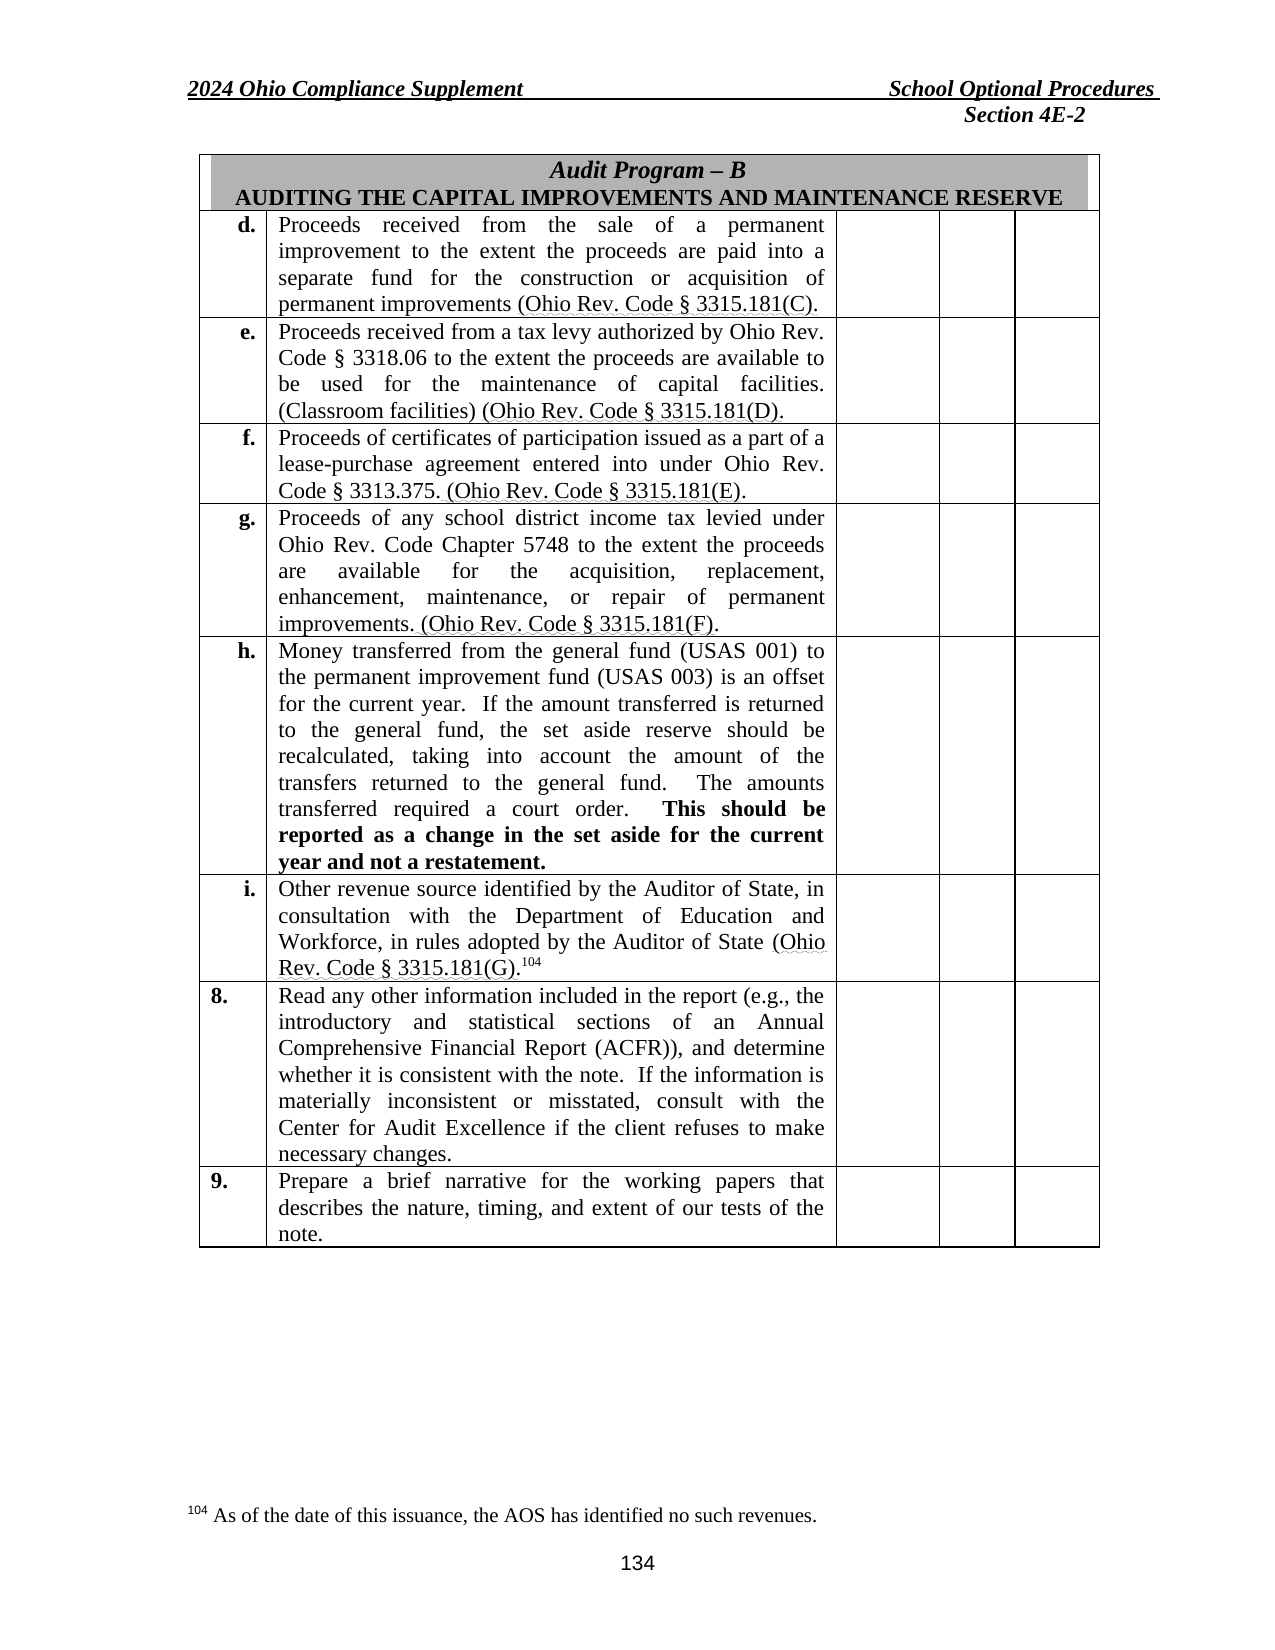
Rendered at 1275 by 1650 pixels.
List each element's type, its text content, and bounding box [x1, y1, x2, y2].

table_cell Read any other information included in the report (e.g., the introductory and statistical sections of an Annual Comprehensive Financial Report (ACFR)), and determine whether it is consistent with the note. If the information is materially inconsistent or misstated, consult with the Center for Audit Excellence if the client refuses to make necessary changes. [267, 982, 836, 1166]
table_cell Money transferred from the general fund (USAS 001) to the permanent improvement fund (USAS 003) is an offset for the current year. If the amount transferred is returned to the general fund, the set aside reserve should be recalculated, taking into account the amount of the transfers returned to the general fund. The amounts transferred required a court order. This should be reported as a change in the set aside for the current year and not a restatement. [267, 637, 836, 874]
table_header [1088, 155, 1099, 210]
table_cell e. [200, 318, 266, 423]
table_cell [940, 1167, 1014, 1246]
table_cell [837, 211, 939, 317]
table_cell Proceeds received from a tax levy authorized by Ohio Rev. Code § 3318.06 to the extent the proceeds are available to be used for the maintenance of capital facilities. (Classroom facilities) (Ohio Rev. Code § 3315.181(D). [267, 318, 836, 423]
table_cell Proceeds received from the sale of a permanent improvement to the extent the proceeds are paid into a separate fund for the construction or acquisition of permanent improvements (Ohio Rev. Code § 3315.181(C). [267, 211, 836, 317]
table_cell [940, 875, 1014, 981]
table_cell [1016, 424, 1099, 503]
table_cell Proceeds of any school district income tax levied under Ohio Rev. Code Chapter 5748 to the extent the proceeds are available for the acquisition, replacement, enhancement, maintenance, or repair of permanent improvements. (Ohio Rev. Code § 3315.181(F). [267, 504, 836, 636]
table_cell Proceeds of certificates of participation issued as a part of a lease-purchase agreement entered into under Ohio Rev. Code § 3313.375. (Ohio Rev. Code § 3315.181(E). [267, 424, 836, 503]
table_cell [1016, 318, 1099, 423]
table_cell [837, 1167, 939, 1246]
table_cell [940, 504, 1014, 636]
table_cell [837, 318, 939, 423]
table_cell [837, 875, 939, 981]
table_cell [1016, 504, 1099, 636]
table_cell [1016, 637, 1099, 874]
table_cell [837, 982, 939, 1166]
table_cell [837, 637, 939, 874]
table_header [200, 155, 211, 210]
table_cell [1016, 982, 1099, 1166]
table_cell f. [200, 424, 266, 503]
table_cell [837, 424, 939, 503]
table_cell 8. [200, 982, 266, 1166]
table_cell [940, 318, 1014, 423]
table_cell [940, 211, 1014, 317]
table_cell Prepare a brief narrative for the working papers that describes the nature, timing, and extent of our tests of the note. [267, 1167, 836, 1246]
table_cell [1016, 211, 1099, 317]
table_cell h. [200, 637, 266, 874]
table_cell [940, 637, 1014, 874]
table_cell Other revenue source identified by the Auditor of State, in consultation with the Department of Education and Workforce, in rules adopted by the Auditor of State (Ohio Rev. Code § 3315.181(G). [267, 875, 836, 981]
table_cell [837, 504, 939, 636]
table_cell d. [200, 211, 266, 317]
table_cell [940, 424, 1014, 503]
table_cell [940, 982, 1014, 1166]
table_cell 9. [200, 1167, 266, 1246]
table_cell g. [200, 504, 266, 636]
table_cell [1016, 875, 1099, 981]
table_cell i. [200, 875, 266, 981]
table_cell [1016, 1167, 1099, 1246]
